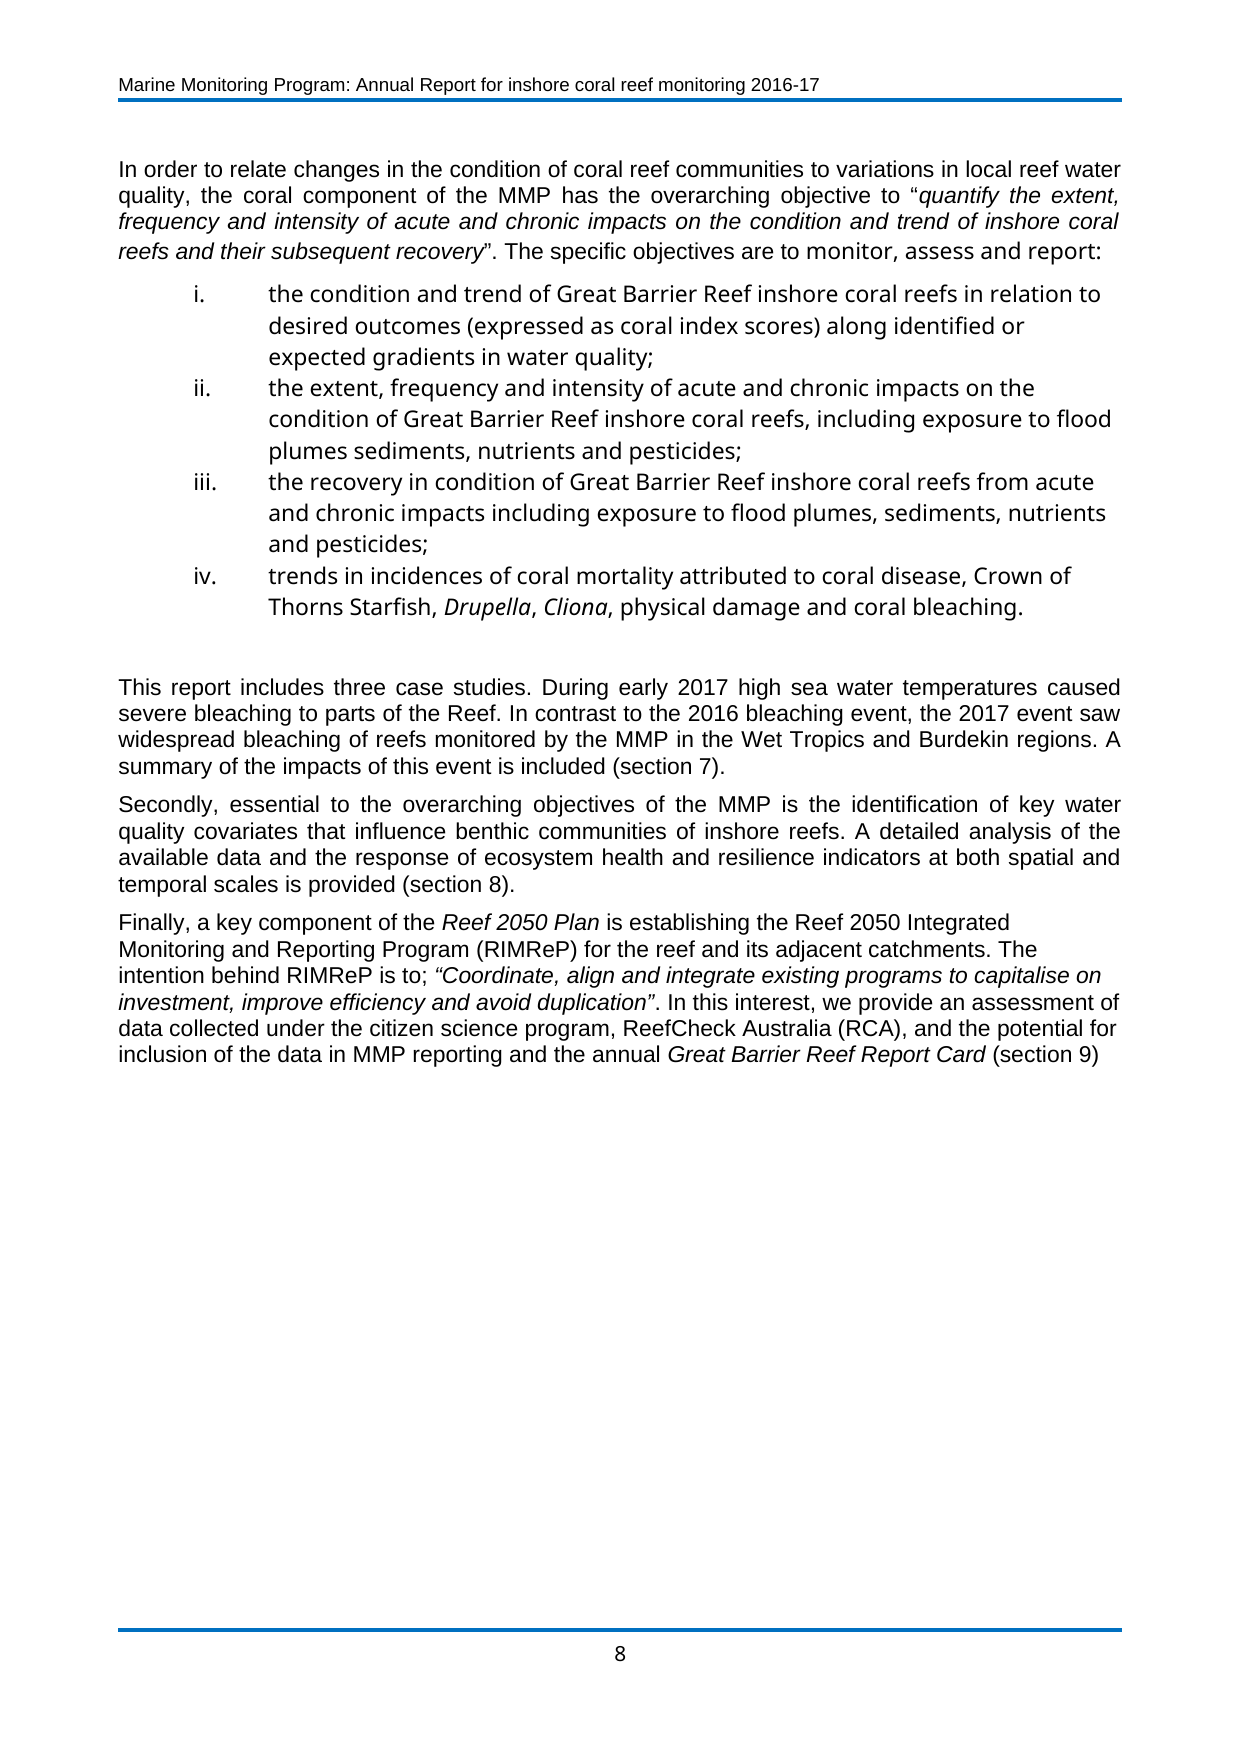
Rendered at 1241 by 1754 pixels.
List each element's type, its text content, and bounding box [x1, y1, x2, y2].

text In order to relate changes in the condition of coral reef communities to variations in local reef water quality, the coral component of the MMP has the overarching objective to “quantify the extent, frequency and intensity of acute and chronic impacts on the condition and trend of inshore coral reefs and their subsequent recovery”. The specific objectives are to monitor, assess and report: [118, 156, 1122, 266]
text Secondly, essential to the overarching objectives of the MMP is the identification of key water quality covariates that influence benthic communities of inshore reefs. A detailed analysis of the available data and the response of ecosystem health and resilience indicators at both spatial and temporal scales is provided (section 8). [118, 791, 1122, 897]
text This report includes three case studies. During early 2017 high sea water temperatures caused severe bleaching to parts of the Reef. In contrast to the 2016 bleaching event, the 2017 event saw widespread bleaching of reefs monitored by the MMP in the Wet Tropics and Burdekin regions. A summary of the impacts of this event is included (section 7). [118, 673, 1122, 779]
list trends in incidences of coral mortality attributed to coral disease, Crown of Thorns Starfish, Drupella, Cliona, physical damage and coral bleaching. [193, 560, 1122, 622]
list the recovery in condition of Great Barrier Reef inshore coral reefs from acute and chronic impacts including exposure to flood plumes, sediments, nutrients and pesticides; [193, 466, 1122, 560]
text Finally, a key component of the Reef 2050 Plan is establishing the Reef 2050 Integrated Monitoring and Reporting Program (RIMReP) for the reef and its adjacent catchments. The intention behind RIMReP is to; “Coordinate, align and integrate existing programs to capitalise on investment, improve efficiency and avoid duplication”. In this interest, we provide an assessment of data collected under the citizen science program, ReefCheck Australia (RCA), and the potential for inclusion of the data in MMP reporting and the annual Great Barrier Reef Report Card (section 9) [118, 909, 1122, 1067]
list the condition and trend of Great Barrier Reef inshore coral reefs in relation to desired outcomes (expressed as coral index scores) along identified or expected gradients in water quality; [193, 278, 1122, 372]
list the extent, frequency and intensity of acute and chronic impacts on the condition of Great Barrier Reef inshore coral reefs, including exposure to flood plumes sediments, nutrients and pesticides; [193, 372, 1122, 466]
